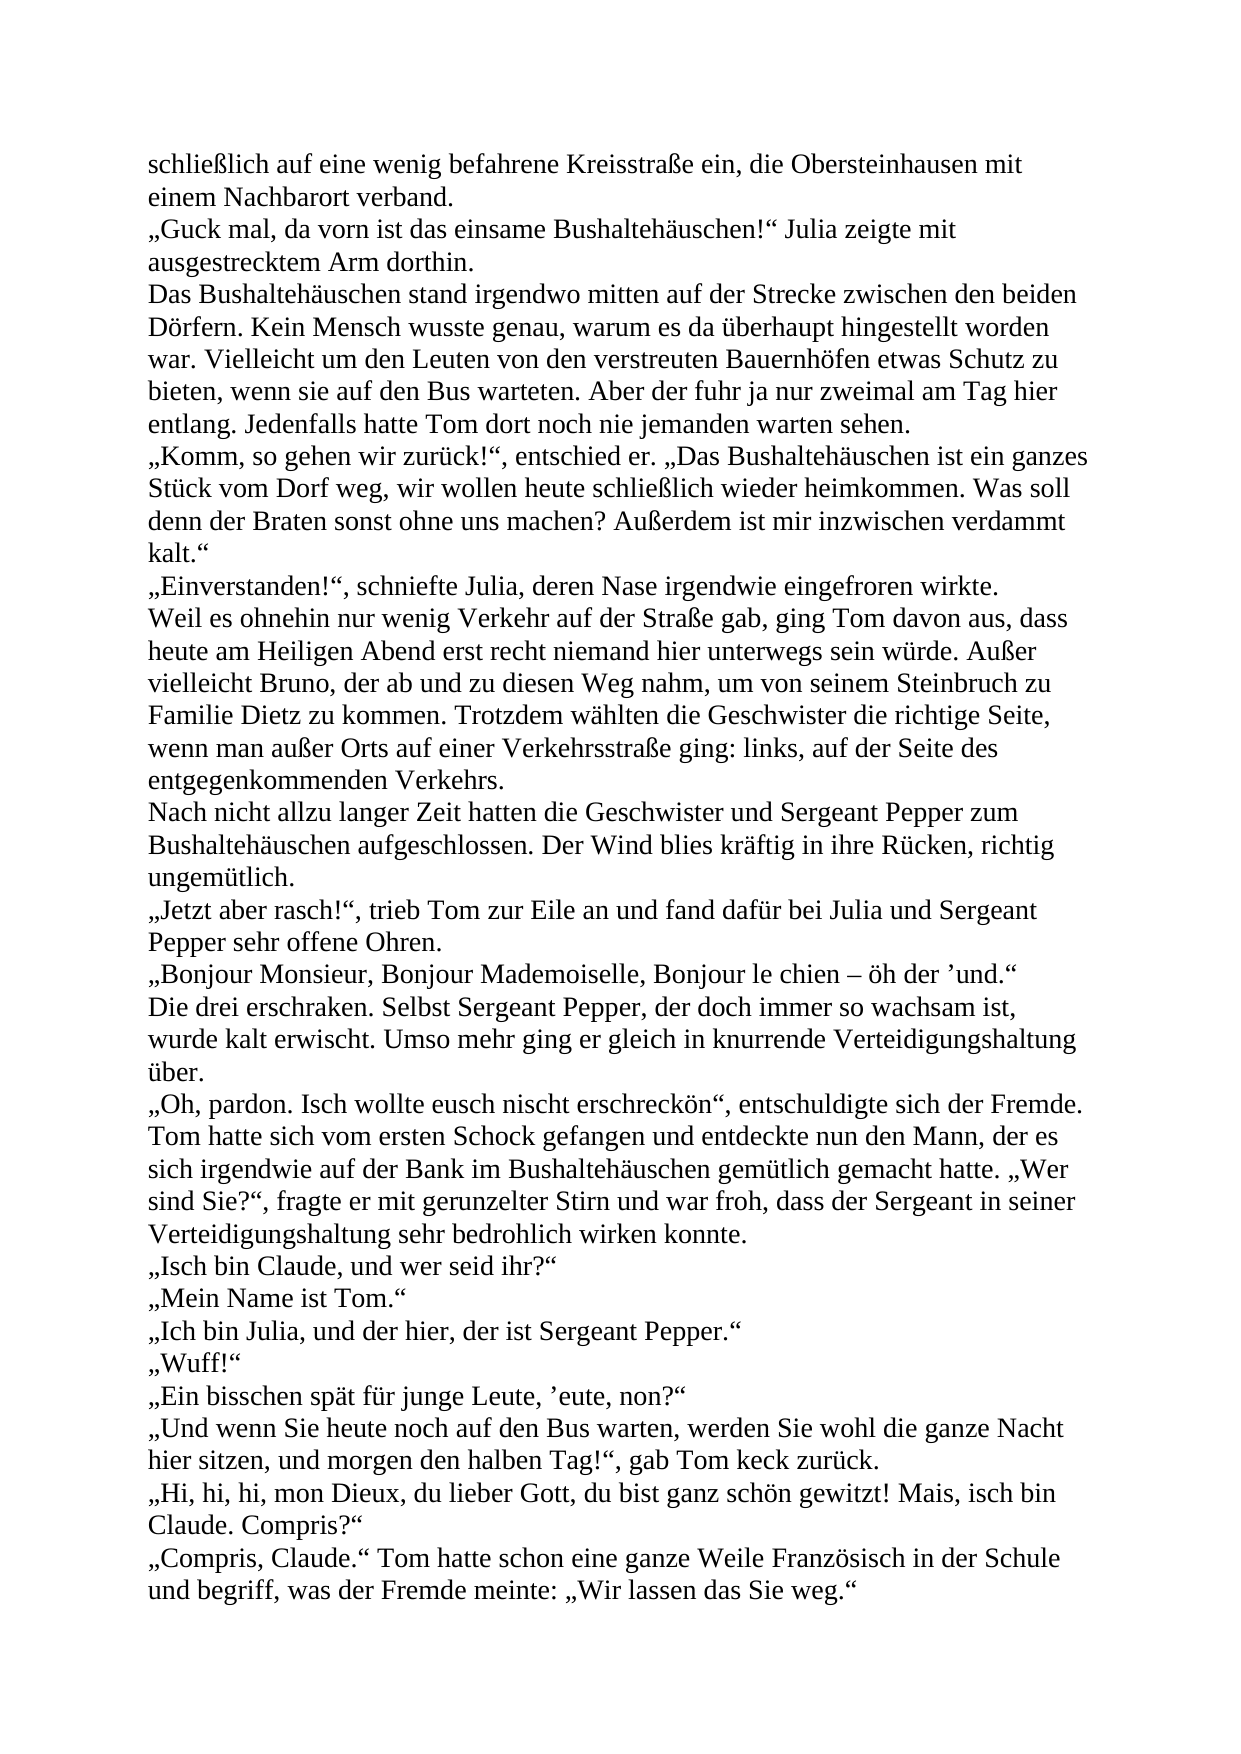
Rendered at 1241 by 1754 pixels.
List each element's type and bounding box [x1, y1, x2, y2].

text [148, 148, 1093, 1605]
